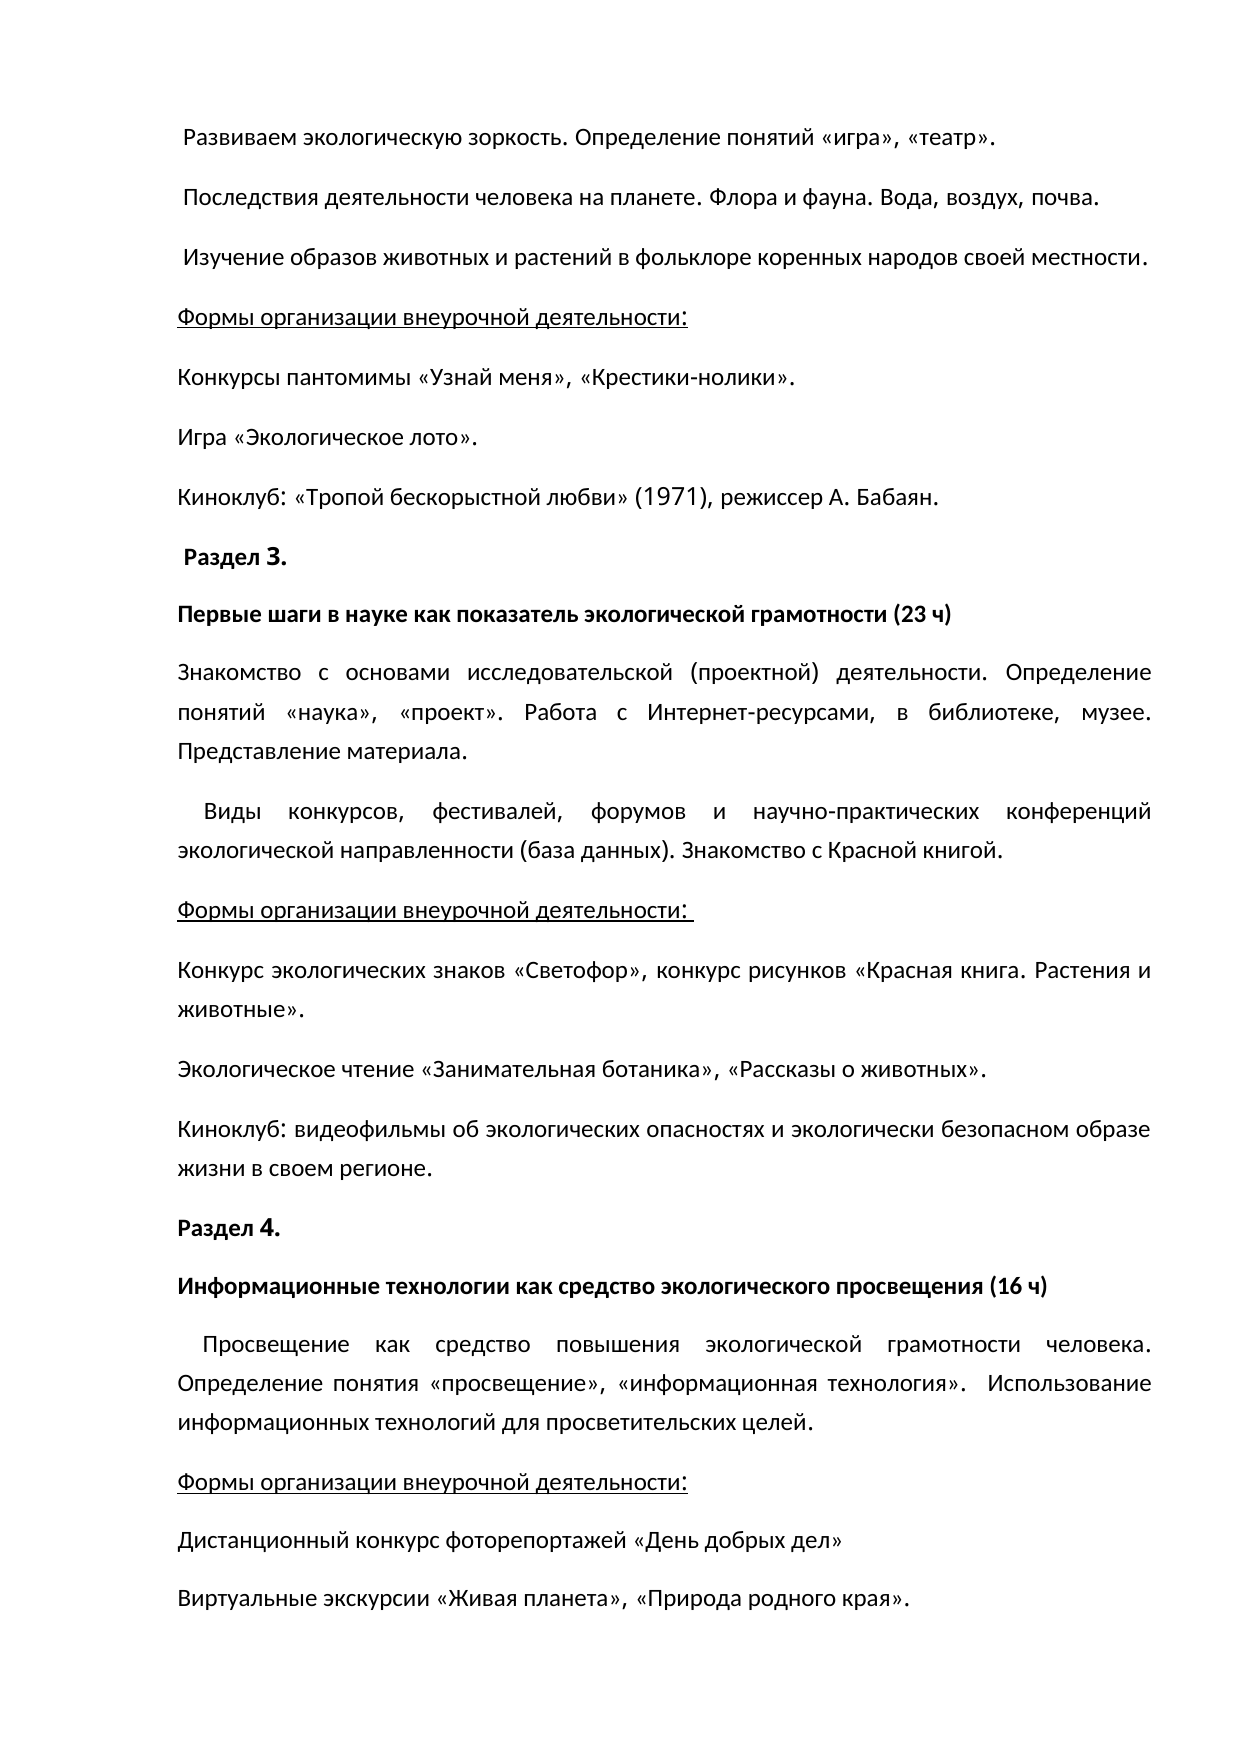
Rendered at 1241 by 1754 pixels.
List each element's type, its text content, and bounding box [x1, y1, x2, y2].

text Знакомство с основами исследовательской (проектной) деятельности. Определение понятий «наука», «проект». Работа с Интернет-ресурсами, в библиотеке, музее. Представление материала. [177, 654, 1152, 766]
text Раздел 4. [177, 1210, 1152, 1244]
text Экологическое чтение «Занимательная ботаника», «Рассказы о животных». [177, 1051, 1152, 1085]
text Развиваем экологическую зоркость. Определение понятий «игра», «театр». [177, 118, 1152, 152]
text Конкурс экологических знаков «Светофор», конкурс рисунков «Красная книга. Растения и животные». [177, 951, 1152, 1025]
text Информационные технологии как средство экологического просвещения (16 ч) [177, 1270, 1152, 1300]
text Дистанционный конкурс фоторепортажей «День добрых дел» [177, 1524, 1152, 1554]
text Последствия деятельности человека на планете. Флора и фауна. Вода, воздух, почва. [177, 178, 1152, 212]
text Формы организации внеурочной деятельности: [177, 891, 1152, 926]
text Раздел 3. [177, 538, 1152, 572]
text Первые шаги в науке как показатель экологической грамотности (23 ч) [177, 598, 1152, 629]
text Виды конкурсов, фестивалей, форумов и научно-практических конференций экологической направленности (база данных). Знакомство с Красной книгой. [177, 792, 1152, 866]
text Игра «Экологическое лото». [177, 418, 1152, 452]
text Просвещение как средство повышения экологической грамотности человека. Определение понятия «просвещение», «информационная технология». Использование информационных технологий для просветительских целей. [177, 1326, 1152, 1438]
text Формы организации внеурочной деятельности: [177, 1464, 1152, 1498]
text Изучение образов животных и растений в фольклоре коренных народов своей местности. [177, 238, 1152, 272]
text Формы организации внеурочной деятельности: [177, 298, 1152, 332]
text Киноклуб: «Тропой бескорыстной любви» (1971), режиссер А. Бабаян. [177, 478, 1152, 512]
text Киноклуб: видеофильмы об экологических опасностях и экологически безопасном образе жизни в своем регионе. [177, 1111, 1152, 1184]
text Виртуальные экскурсии «Живая планета», «Природа родного края». [177, 1580, 1152, 1614]
text Конкурсы пантомимы «Узнай меня», «Крестики-нолики». [177, 358, 1152, 392]
